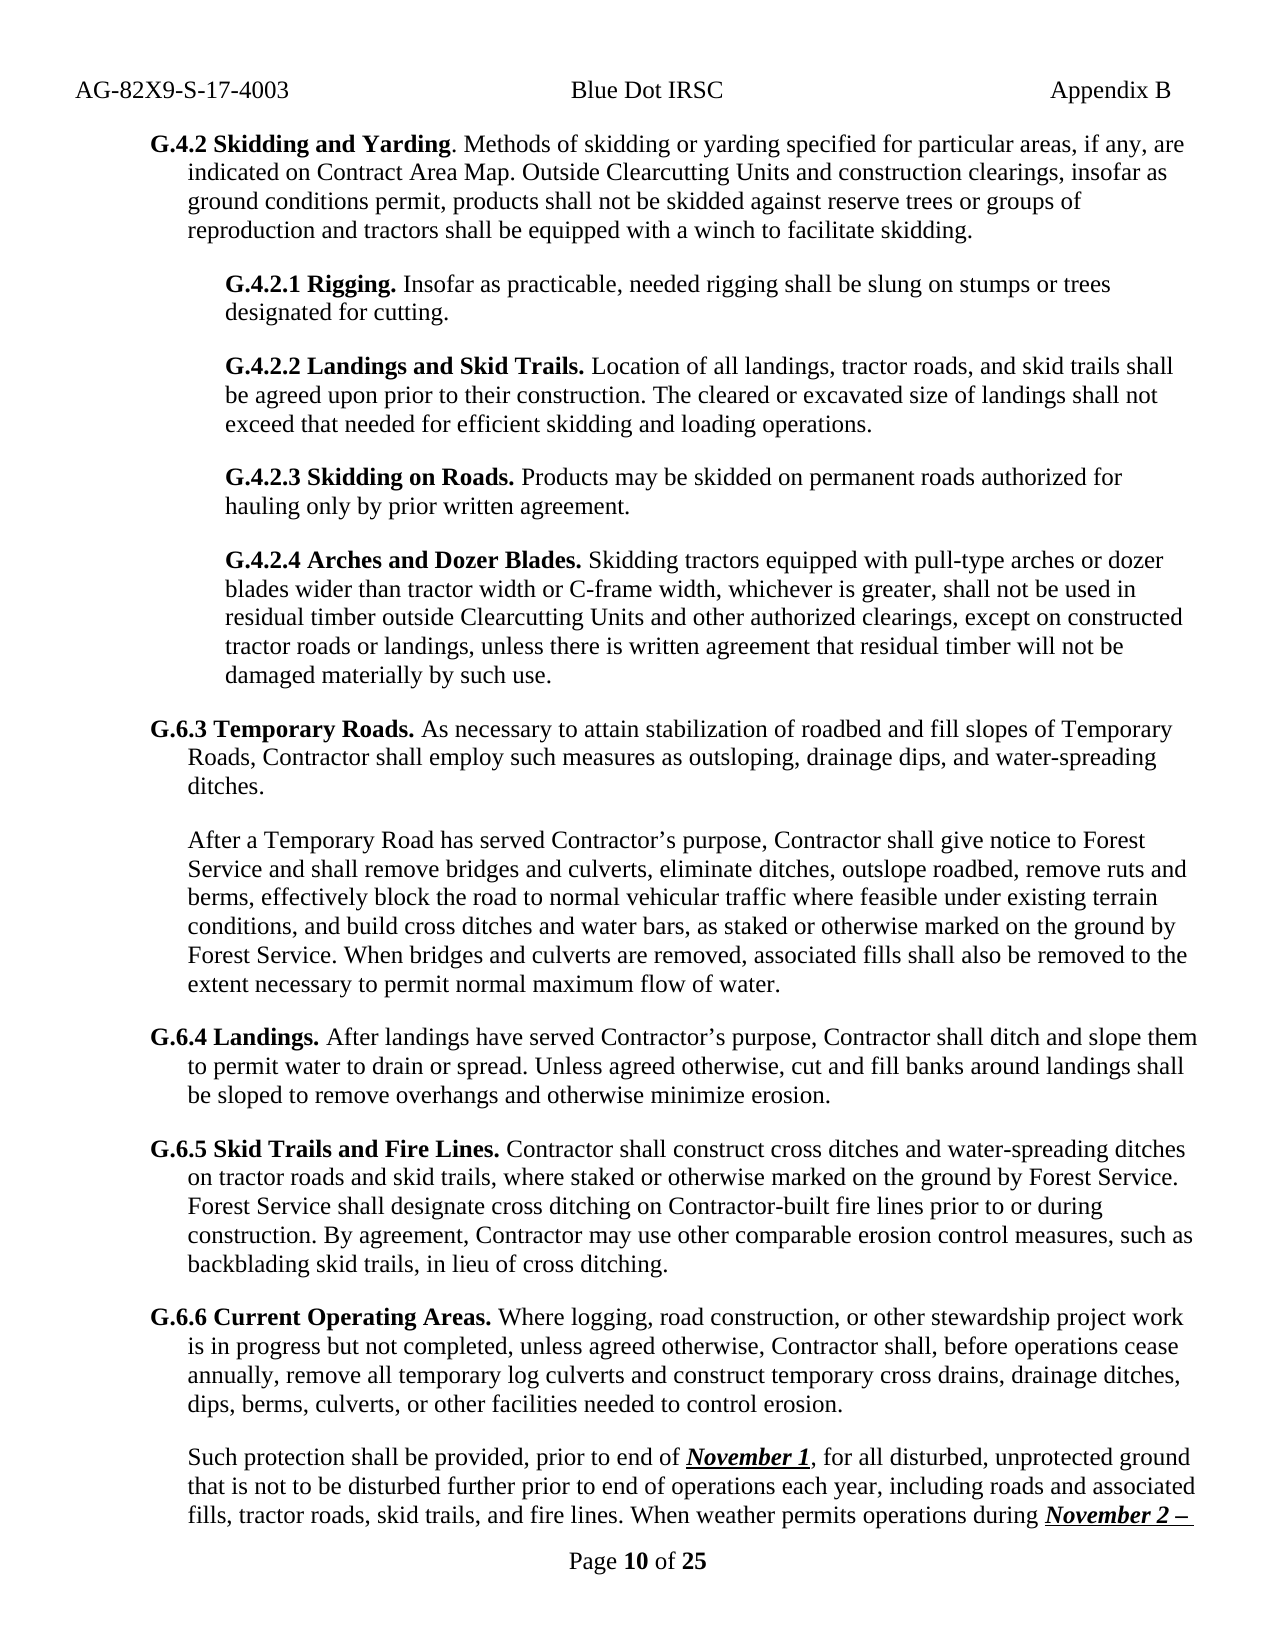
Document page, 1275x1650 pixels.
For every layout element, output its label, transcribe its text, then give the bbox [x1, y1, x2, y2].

text After a Temporary Road has served Contractor’s purpose, Contractor shall give notice to Forest Service and shall remove bridges and culverts, eliminate ditches, outslope roadbed, remove ruts and berms, effectively block the road to normal vehicular traffic where feasible under existing terrain conditions, and build cross ditches and water bars, as staked or otherwise marked on the ground by Forest Service. When bridges and culverts are removed, associated fills shall also be removed to the extent necessary to permit normal maximum flow of water. [187, 825, 1200, 997]
text G.4.2.3 Skidding on Roads. Products may be skidded on permanent roads authorized for hauling only by prior written agreement. [225, 462, 1200, 520]
text G.4.2.1 Rigging. Insofar as practicable, needed rigging shall be slung on stumps or trees designated for cutting. [225, 269, 1200, 326]
text G.6.6 Current Operating Areas. Where logging, road construction, or other stewardship project work is in progress but not completed, unless agreed otherwise, Contractor shall, before operations cease annually, remove all temporary log culverts and construct temporary cross drains, drainage ditches, dips, berms, culverts, or other facilities needed to control erosion. [150, 1302, 1200, 1417]
text G.4.2 Skidding and Yarding. Methods of skidding or yarding specified for particular areas, if any, are indicated on Contract Area Map. Outside Clearcutting Units and construction clearings, insofar as ground conditions permit, products shall not be skidded against reserve trees or groups of reproduction and tractors shall be equipped with a winch to facilitate skidding. [150, 129, 1200, 244]
text G.6.4 Landings. After landings have served Contractor’s purpose, Contractor shall ditch and slope them to permit water to drain or spread. Unless agreed otherwise, cut and fill banks around landings shall be sloped to remove overhangs and otherwise minimize erosion. [150, 1022, 1200, 1109]
text G.4.2.2 Landings and Skid Trails. Location of all landings, tractor roads, and skid trails shall be agreed upon prior to their construction. The cleared or excavated size of landings shall not exceed that needed for efficient skidding and loading operations. [225, 351, 1200, 437]
text G.6.3 Temporary Roads. As necessary to attain stabilization of roadbed and fill slopes of Temporary Roads, Contractor shall employ such measures as outsloping, drainage dips, and water-spreading ditches. [150, 714, 1200, 800]
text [187, 1442, 1200, 1529]
text G.6.5 Skid Trails and Fire Lines. Contractor shall construct cross ditches and water-spreading ditches on tractor roads and skid trails, where staked or otherwise marked on the ground by Forest Service. Forest Service shall designate cross ditching on Contractor-built fire lines prior to or during construction. By agreement, Contractor may use other comparable erosion control measures, such as backblading skid trails, in lieu of cross ditching. [150, 1134, 1200, 1277]
text G.4.2.4 Arches and Dozer Blades. Skidding tractors equipped with pull-type arches or dozer blades wider than tractor width or C-frame width, whichever is greater, shall not be used in residual timber outside Clearcutting Units and other authorized clearings, except on constructed tractor roads or landings, unless there is written agreement that residual timber will not be damaged materially by such use. [225, 545, 1200, 689]
